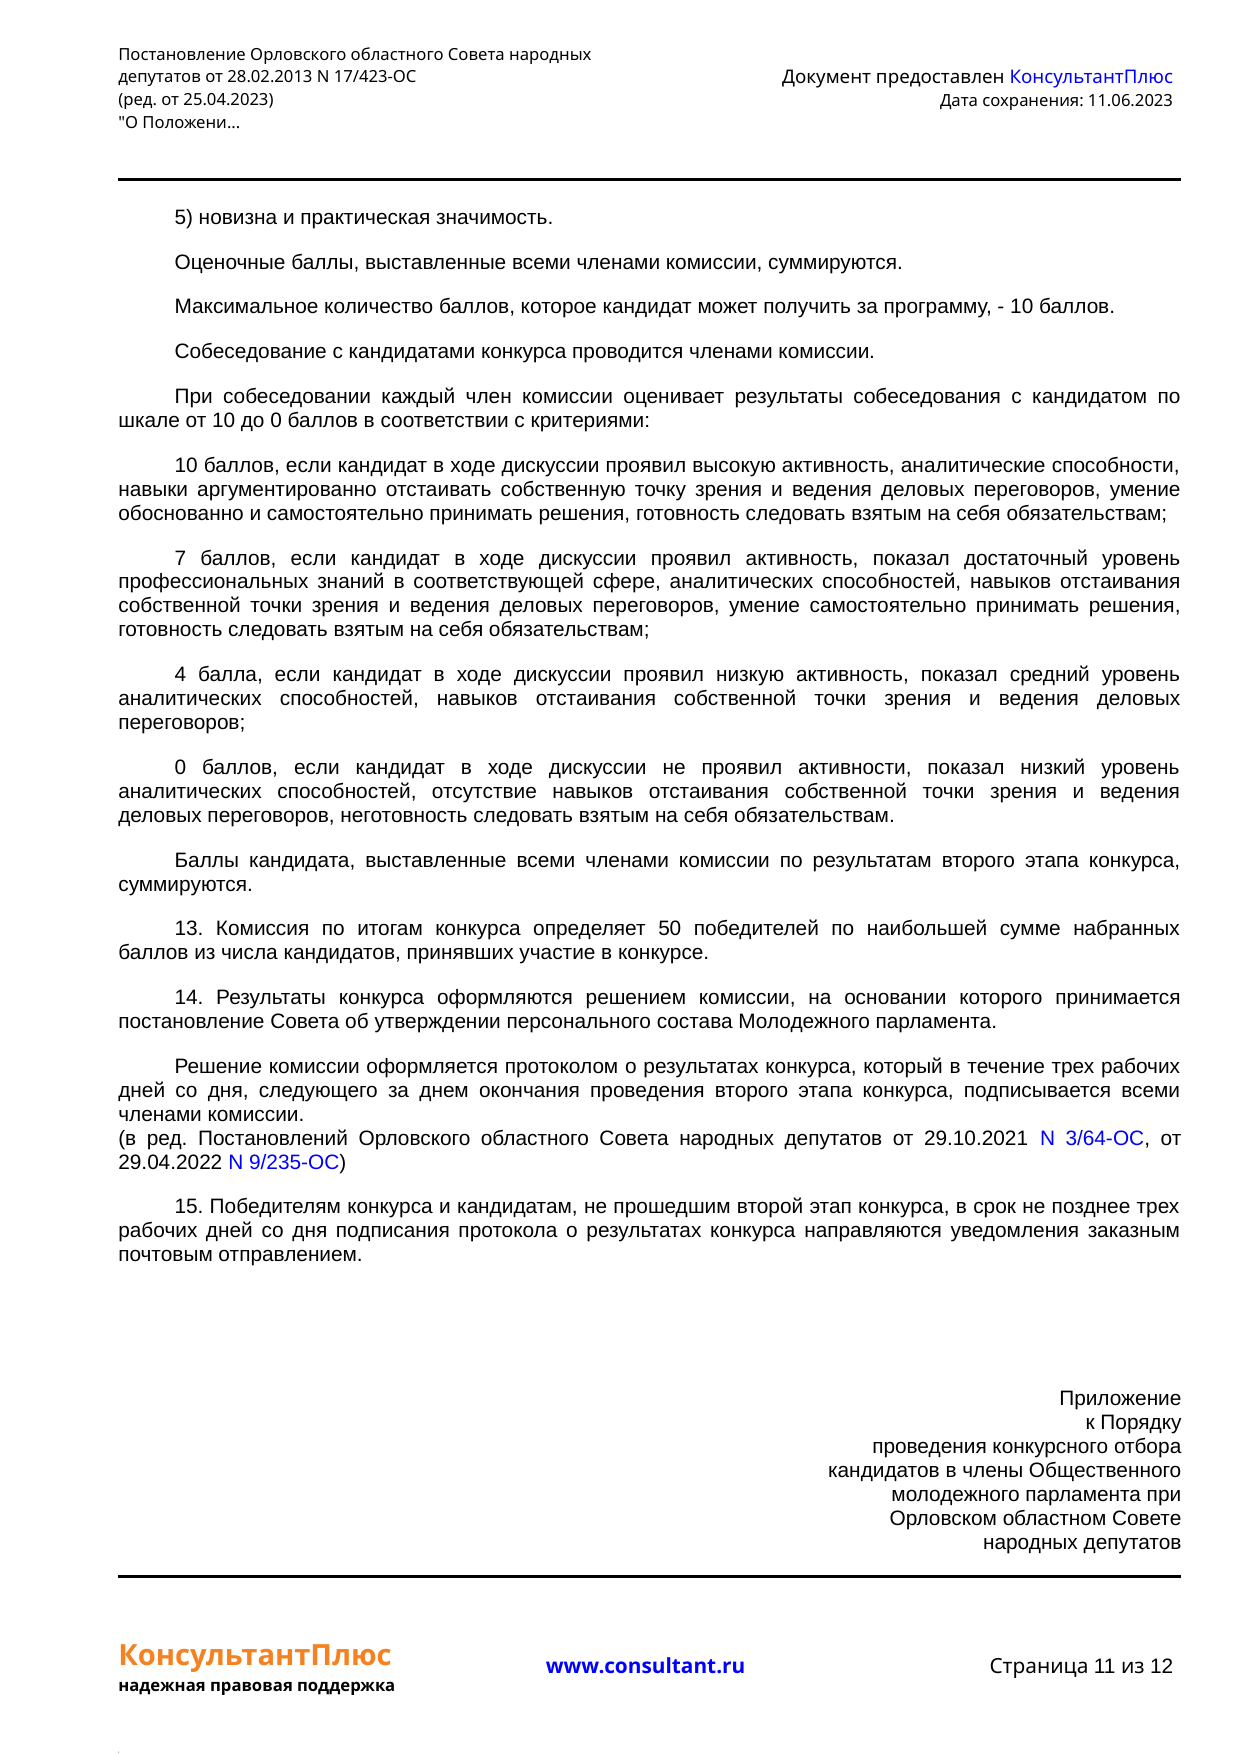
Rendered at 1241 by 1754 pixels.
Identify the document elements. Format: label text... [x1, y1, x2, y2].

text к Порядку [118, 1410, 1181, 1434]
text кандидатов в члены Общественного [118, 1458, 1181, 1482]
text 7 баллов, если кандидат в ходе дискуссии проявил активность, показал достаточный уровень профессиональных знаний в соответствующей сфере, аналитических способностей, навыков отстаивания собственной точки зрения и ведения деловых переговоров, умение самостоятельно принимать решения, готовность следовать взятым на себя обязательствам; [118, 545, 1181, 641]
text Орловском областном Совете [118, 1506, 1181, 1530]
text молодежного парламента при [118, 1482, 1181, 1506]
text Решение комиссии оформляется протоколом о результатах конкурса, который в течение трех рабочих дней со дня, следующего за днем окончания проведения второго этапа конкурса, подписывается всеми членами комиссии. [118, 1054, 1181, 1126]
text 13. Комиссия по итогам конкурса определяет 50 победителей по наибольшей сумме набранных баллов из числа кандидатов, принявших участие в конкурсе. [118, 916, 1181, 964]
text 14. Результаты конкурса оформляются решением комиссии, на основании которого принимается постановление Совета об утверждении персонального состава Молодежного парламента. [118, 985, 1181, 1033]
text 0 баллов, если кандидат в ходе дискуссии не проявил активности, показал низкий уровень аналитических способностей, отсутствие навыков отстаивания собственной точки зрения и ведения деловых переговоров, неготовность следовать взятым на себя обязательствам. [118, 755, 1181, 827]
text 15. Победителям конкурса и кандидатам, не прошедшим второй этап конкурса, в срок не позднее трех рабочих дней со дня подписания протокола о результатах конкурса направляются уведомления заказным почтовым отправлением. [118, 1194, 1181, 1266]
text 4 балла, если кандидат в ходе дискуссии проявил низкую активность, показал средний уровень аналитических способностей, навыков отстаивания собственной точки зрения и ведения деловых переговоров; [118, 662, 1181, 734]
text 10 баллов, если кандидат в ходе дискуссии проявил высокую активность, аналитические способности, навыки аргументированно отстаивать собственную точку зрения и ведения деловых переговоров, умение обоснованно и самостоятельно принимать решения, готовность следовать взятым на себя обязательствам; [118, 453, 1181, 524]
text При собеседовании каждый член комиссии оценивает результаты собеседования с кандидатом по шкале от 10 до 0 баллов в соответствии с критериями: [118, 384, 1181, 432]
text Баллы кандидата, выставленные всеми членами комиссии по результатам второго этапа конкурса, суммируются. [118, 847, 1181, 895]
text Оценочные баллы, выставленные всеми членами комиссии, суммируются. [118, 249, 1181, 273]
text проведения конкурсного отбора [118, 1434, 1181, 1458]
text Приложение [118, 1386, 1181, 1410]
text Максимальное количество баллов, которое кандидат может получить за программу, - 10 баллов. [118, 294, 1181, 318]
text (в ред. Постановлений Орловского областного Совета народных депутатов от 29.10.2021 N 3/64-ОС, от 29.04.2022 N 9/235-ОС) [118, 1126, 1181, 1173]
text Собеседование с кандидатами конкурса проводится членами комиссии. [118, 339, 1181, 363]
text 5) новизна и практическая значимость. [118, 205, 1181, 229]
text народных депутатов [118, 1530, 1181, 1554]
